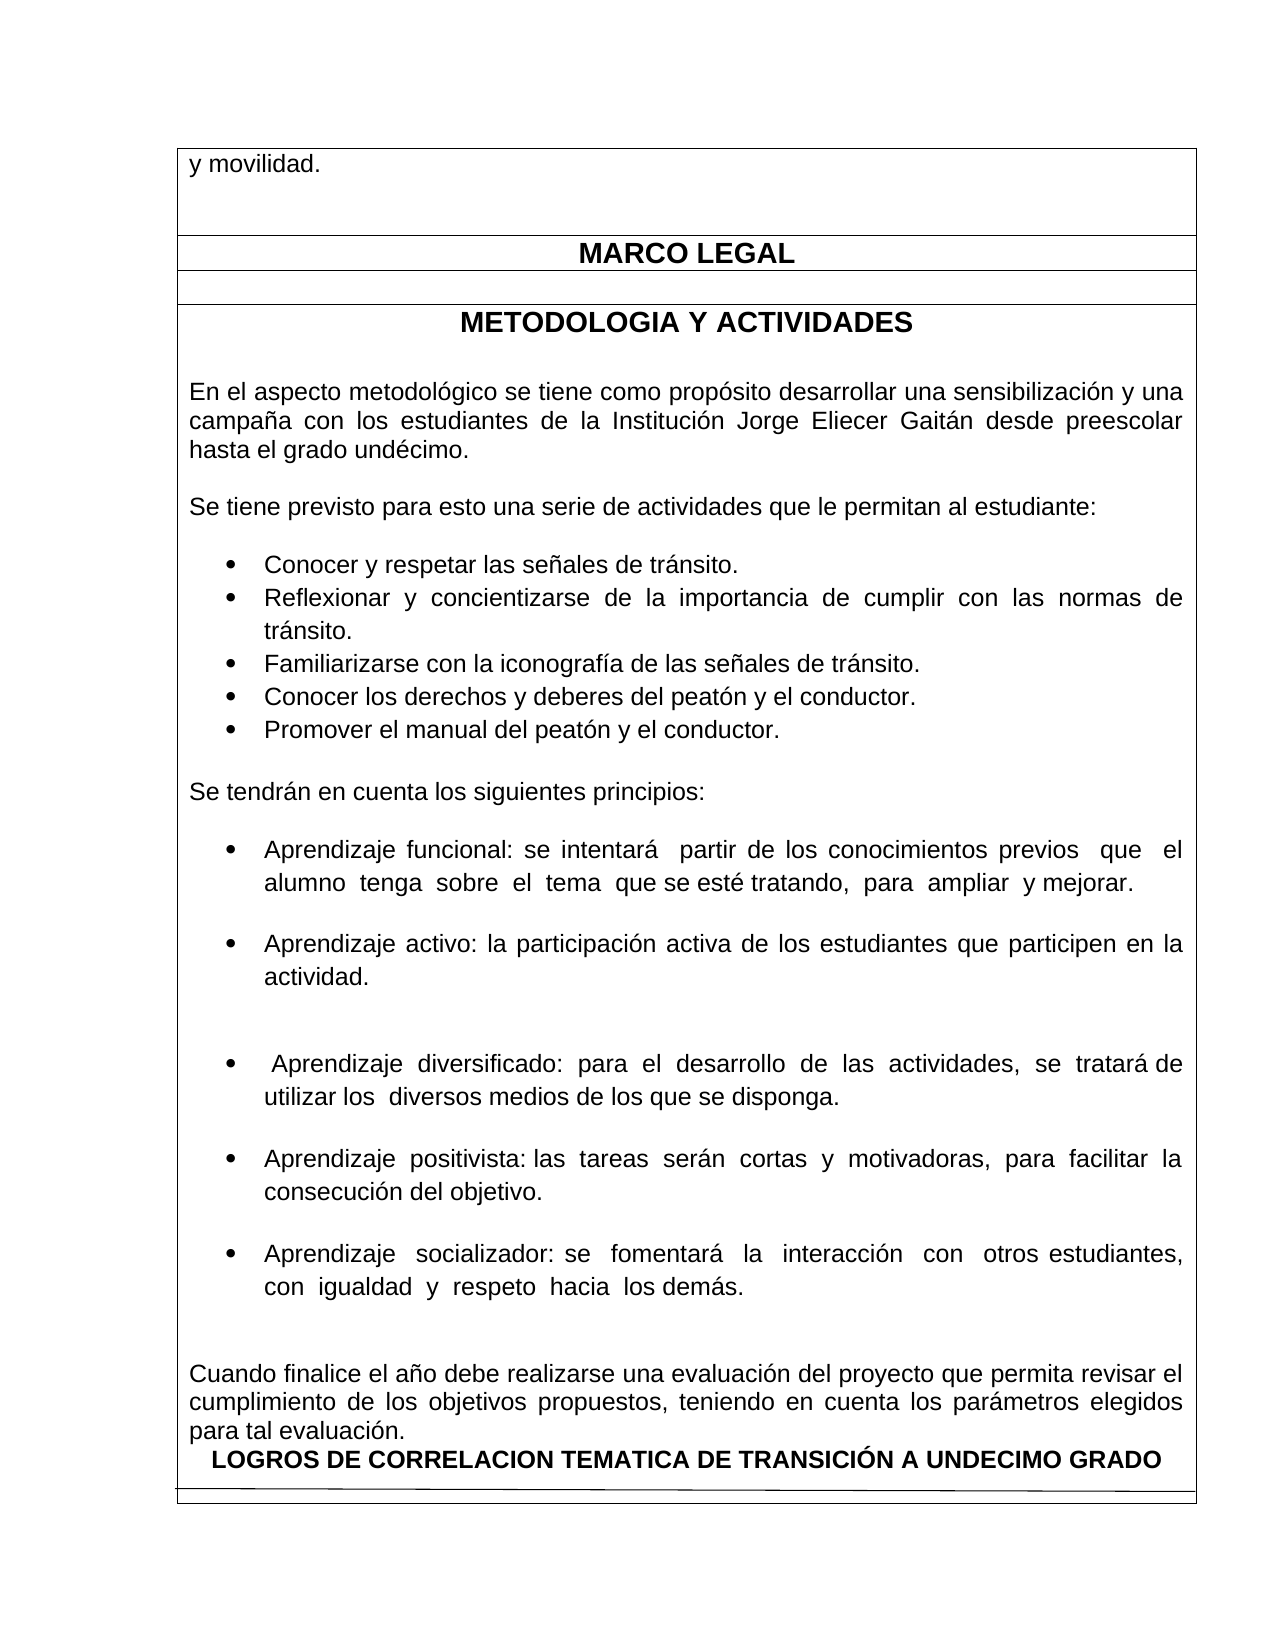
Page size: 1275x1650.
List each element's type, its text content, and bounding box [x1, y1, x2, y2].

table_cell [178, 271, 1196, 304]
table_cell MARCO LEGAL [178, 236, 1196, 269]
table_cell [178, 149, 1196, 235]
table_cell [178, 305, 1196, 1490]
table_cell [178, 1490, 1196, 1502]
